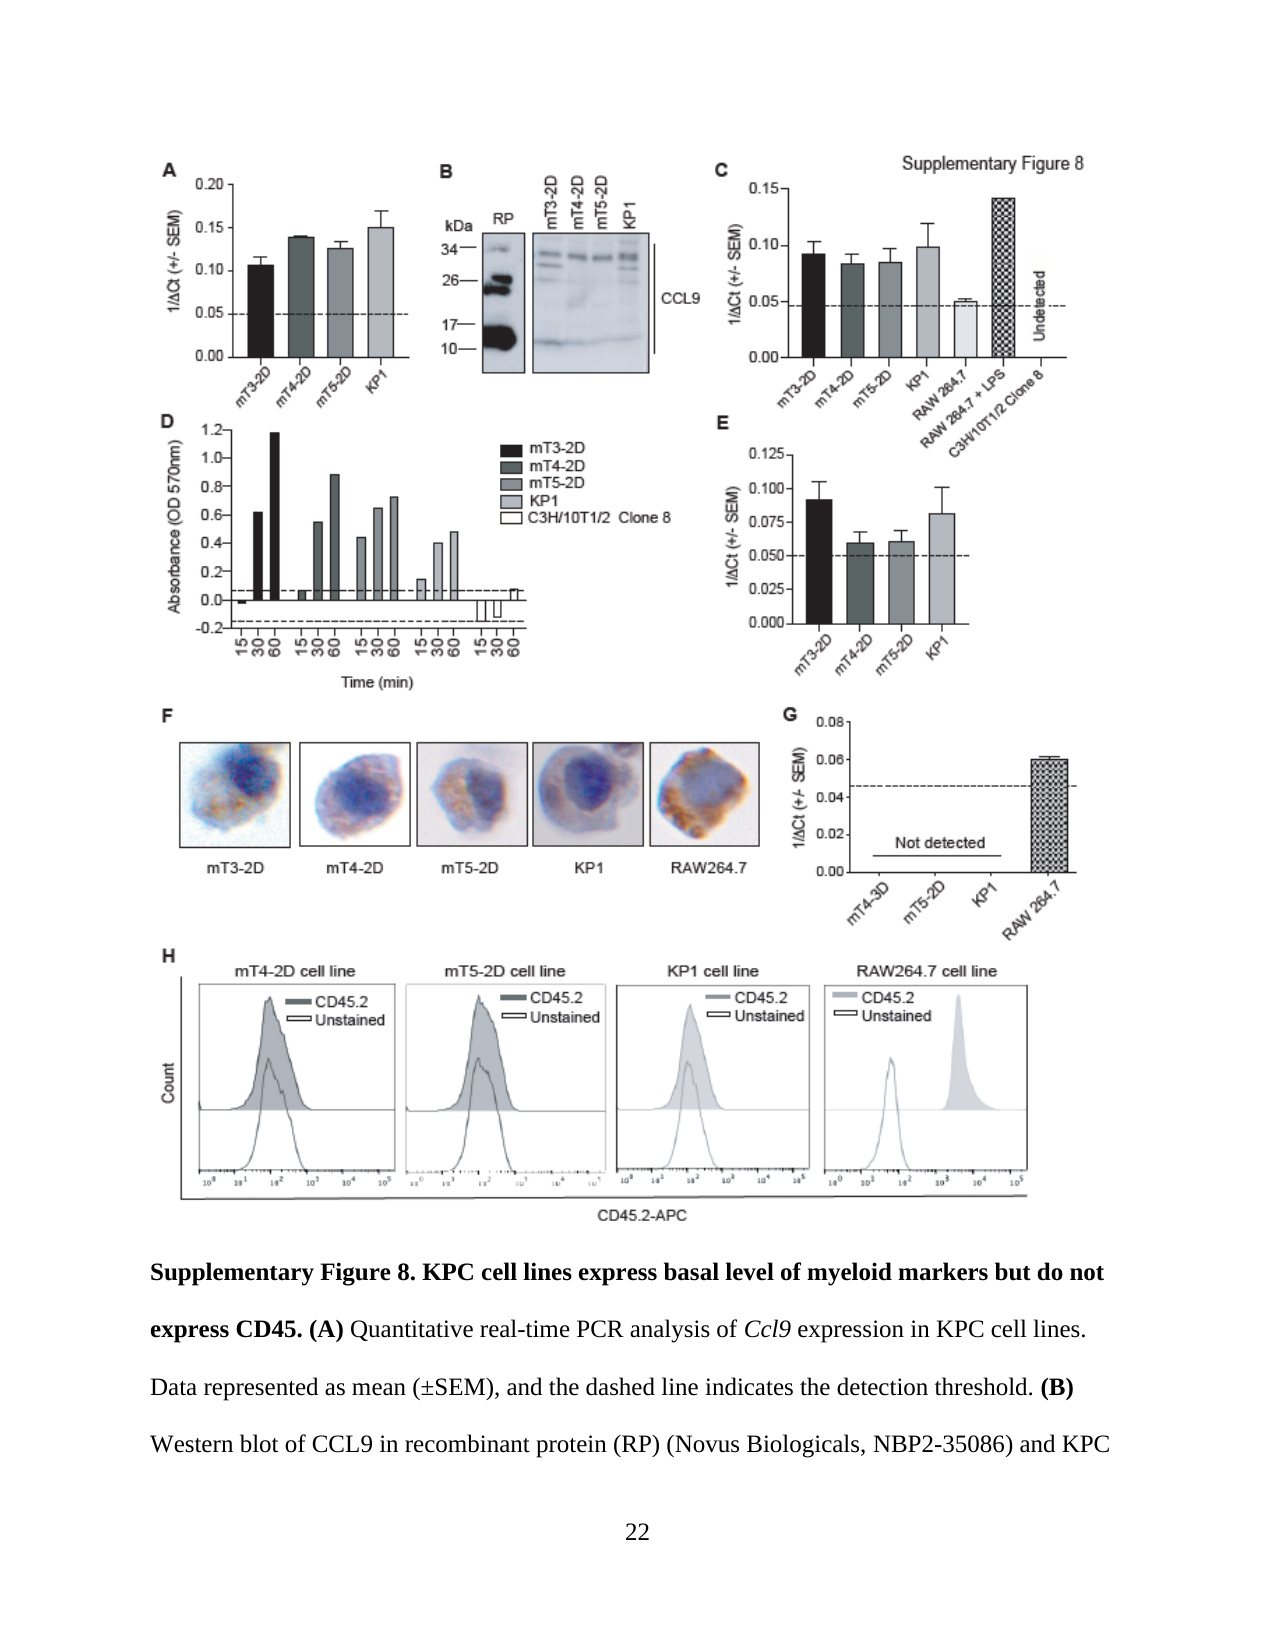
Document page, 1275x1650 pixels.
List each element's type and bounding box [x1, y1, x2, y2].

text [150, 1257, 1125, 1458]
